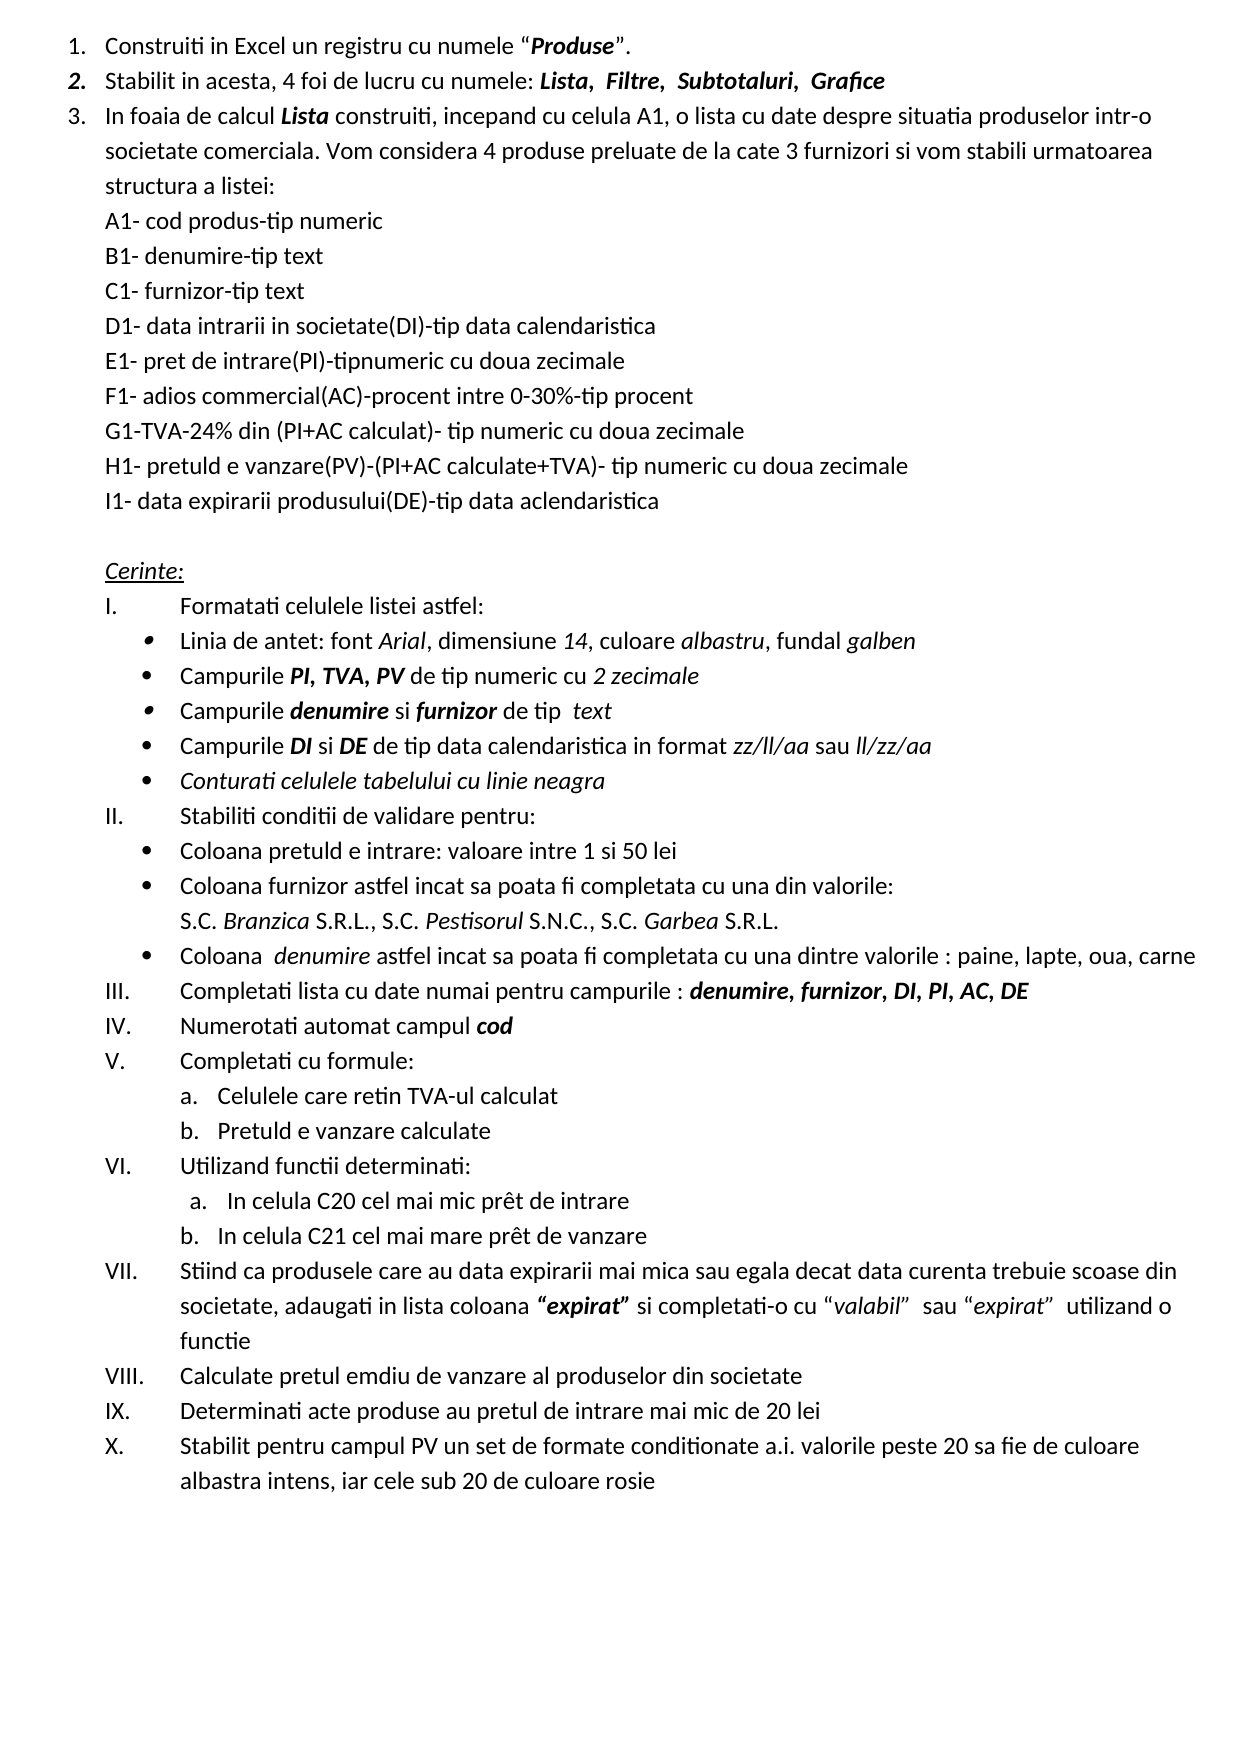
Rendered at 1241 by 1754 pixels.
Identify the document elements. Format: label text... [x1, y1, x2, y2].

list Pretuld e vanzare calculate [180, 1115, 1210, 1146]
list Linia de antet: font Arial, dimensiune 14, culoare albastru, fundal galben [142, 625, 1210, 656]
list Stabilit pentru campul PV un set de formate conditionate a.i. valorile peste 20 sa fie de culoare albastra intens, iar cele sub 20 de culoare rosie [105, 1430, 1210, 1496]
list Celulele care retin TVA-ul calculat [180, 1080, 1210, 1111]
list Conturati celulele tabelului cu linie neagra [142, 765, 1210, 796]
list S.C. Branzica S.R.L., S.C. Pestisorul S.N.C., S.C. Garbea S.R.L. [180, 905, 1210, 936]
list In foaia de calcul Lista construiti, incepand cu celula A1, o lista cu date despre situatia produselor intr-o societate comerciala. Vom considera 4 produse preluate de la cate 3 furnizori si vom stabili urmatoarea structura a listei: [67, 100, 1210, 201]
list In celula C20 cel mai mic prêt de intrare [189, 1185, 1210, 1216]
list Stabilit in acesta, 4 foi de lucru cu numele: Lista, Filtre, Subtotaluri, Grafice [67, 65, 1210, 96]
list Completati cu formule: [105, 1045, 1210, 1076]
list Utilizand functii determinati: [105, 1150, 1210, 1181]
list Numerotati automat campul cod [105, 1010, 1210, 1041]
list I1- data expirarii produsului(DE)-tip data aclendaristica [105, 485, 1210, 516]
list Coloana pretuld e intrare: valoare intre 1 si 50 lei [142, 835, 1210, 866]
list Campurile DI si DE de tip data calendaristica in format zz/ll/aa sau ll/zz/aa [142, 730, 1210, 761]
list C1- furnizor-tip text [105, 275, 1210, 306]
list Campurile denumire si furnizor de tip text [142, 695, 1210, 726]
list Coloana denumire astfel incat sa poata fi completata cu una dintre valorile : paine, lapte, oua, carne [142, 940, 1210, 971]
list Campurile PI, TVA, PV de tip numeric cu 2 zecimale [142, 660, 1210, 691]
list F1- adios commercial(AC)-procent intre 0-30%-tip procent [105, 380, 1210, 411]
list E1- pret de intrare(PI)-tipnumeric cu doua zecimale [105, 345, 1210, 376]
list Calculate pretul emdiu de vanzare al produselor din societate [105, 1360, 1210, 1391]
list Construiti in Excel un registru cu numele “Produse”. [67, 30, 1210, 61]
list Completati lista cu date numai pentru campurile : denumire, furnizor, DI, PI, AC, DE [105, 975, 1210, 1006]
list G1-TVA-24% din (PI+AC calculat)- tip numeric cu doua zecimale [105, 415, 1210, 446]
list Determinati acte produse au pretul de intrare mai mic de 20 lei [105, 1395, 1210, 1426]
list A1- cod produs-tip numeric [105, 205, 1210, 236]
list In celula C21 cel mai mare prêt de vanzare [180, 1220, 1210, 1251]
list D1- data intrarii in societate(DI)-tip data calendaristica [105, 310, 1210, 341]
list Stiind ca produsele care au data expirarii mai mica sau egala decat data curenta trebuie scoase din societate, adaugati in lista coloana “expirat” si completati-o cu “valabil” sau “expirat” utilizand o functie [105, 1255, 1210, 1356]
list Formatati celulele listei astfel: [105, 590, 1210, 621]
list H1- pretuld e vanzare(PV)-(PI+AC calculate+TVA)- tip numeric cu doua zecimale [105, 450, 1210, 481]
list Coloana furnizor astfel incat sa poata fi completata cu una din valorile: [142, 870, 1210, 901]
list Cerinte: [105, 555, 1210, 586]
list Stabiliti conditii de validare pentru: [105, 800, 1210, 831]
list B1- denumire-tip text [105, 240, 1210, 271]
